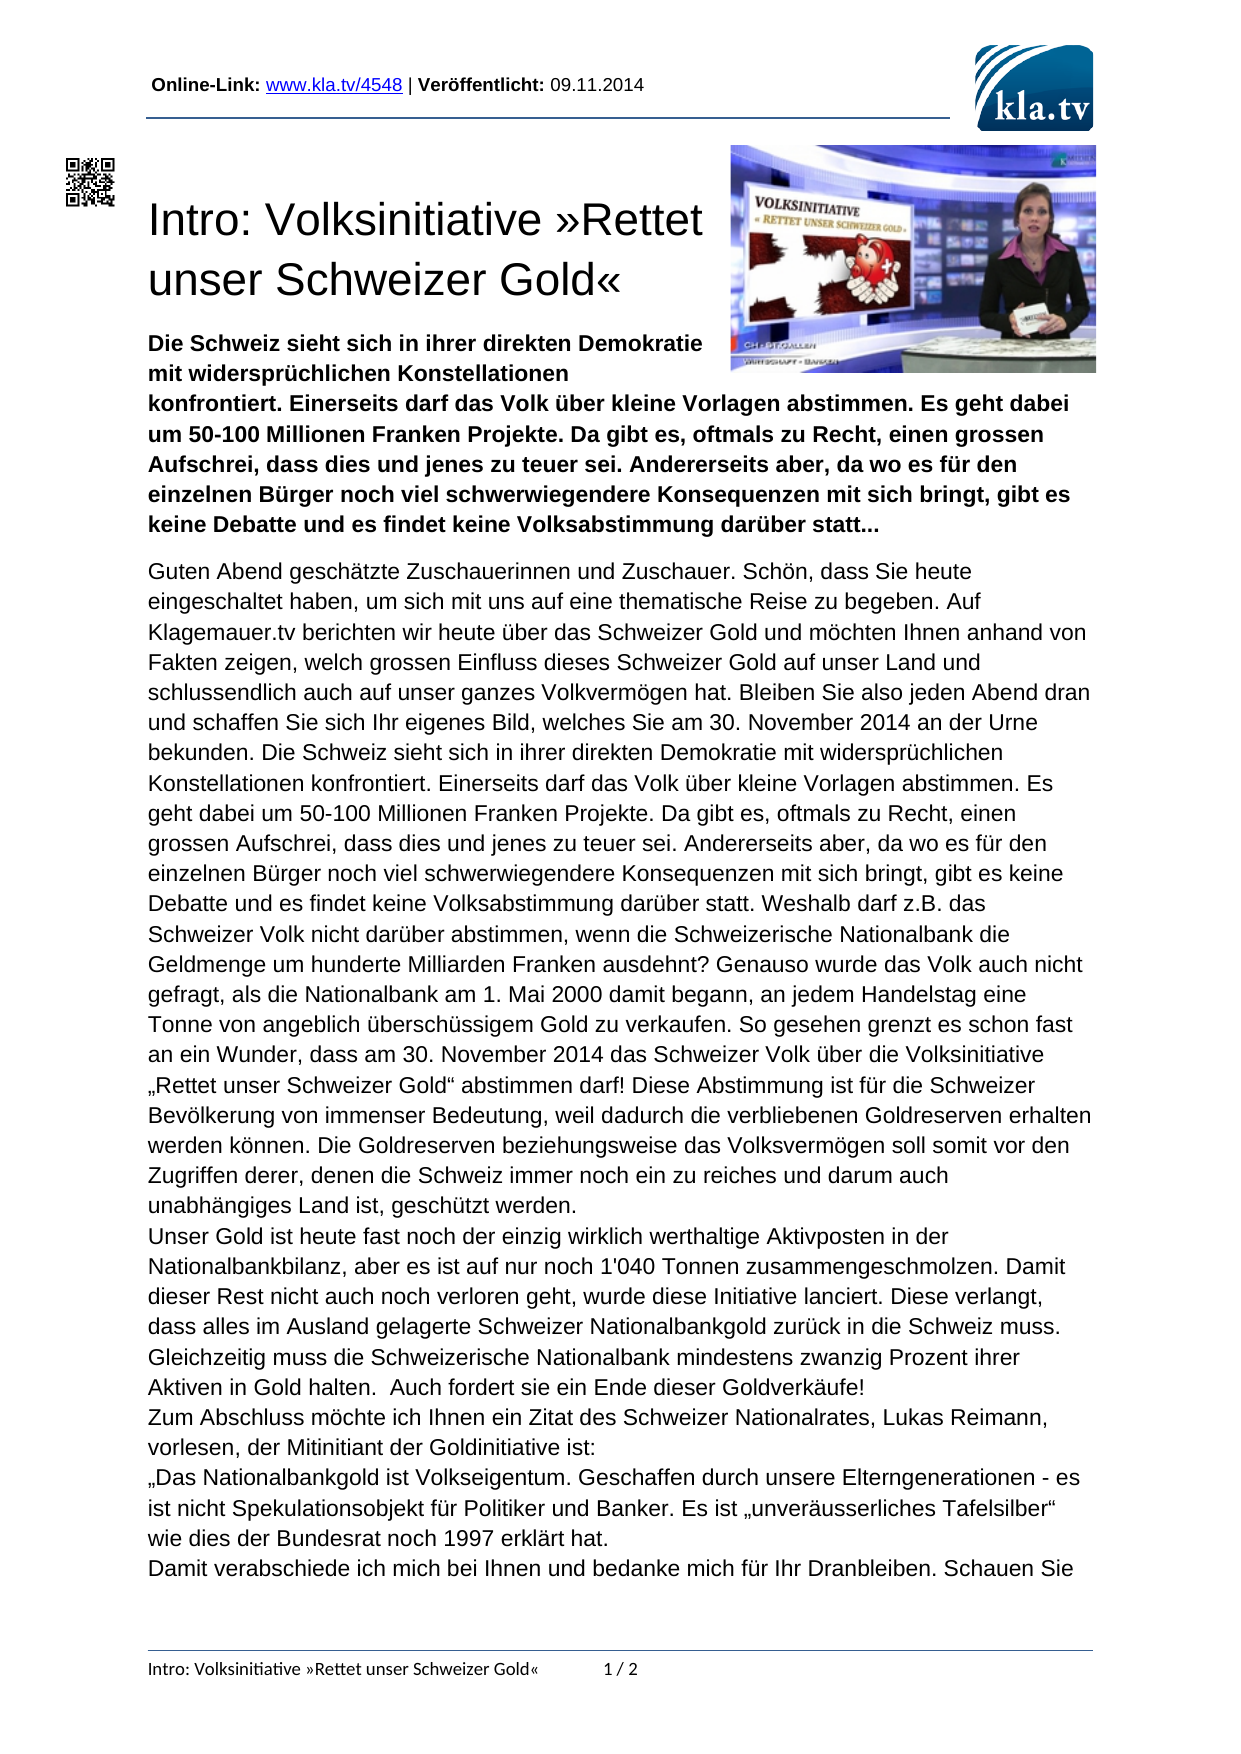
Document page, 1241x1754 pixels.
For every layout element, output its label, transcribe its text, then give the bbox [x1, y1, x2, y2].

text Die Schweiz sieht sich in ihrer direkten Demokratie mit widersprüchlichen Konstellationen konfrontiert. Einerseits darf das Volk über kleine Vorlagen abstimmen. Es geht dabei um 50-100 Millionen Franken Projekte. Da gibt es, oftmals zu Recht, einen grossen Aufschrei, dass dies und jenes zu teuer sei. Andererseits aber, da wo es für den einzelnen Bürger noch viel schwerwiegendere Konsequenzen mit sich bringt, gibt es keine Debatte und es findet keine Volksabstimmung darüber statt... [148, 330, 1093, 538]
text Intro: Volksinitiative »Rettet unser Schweizer Gold« [148, 192, 1093, 306]
